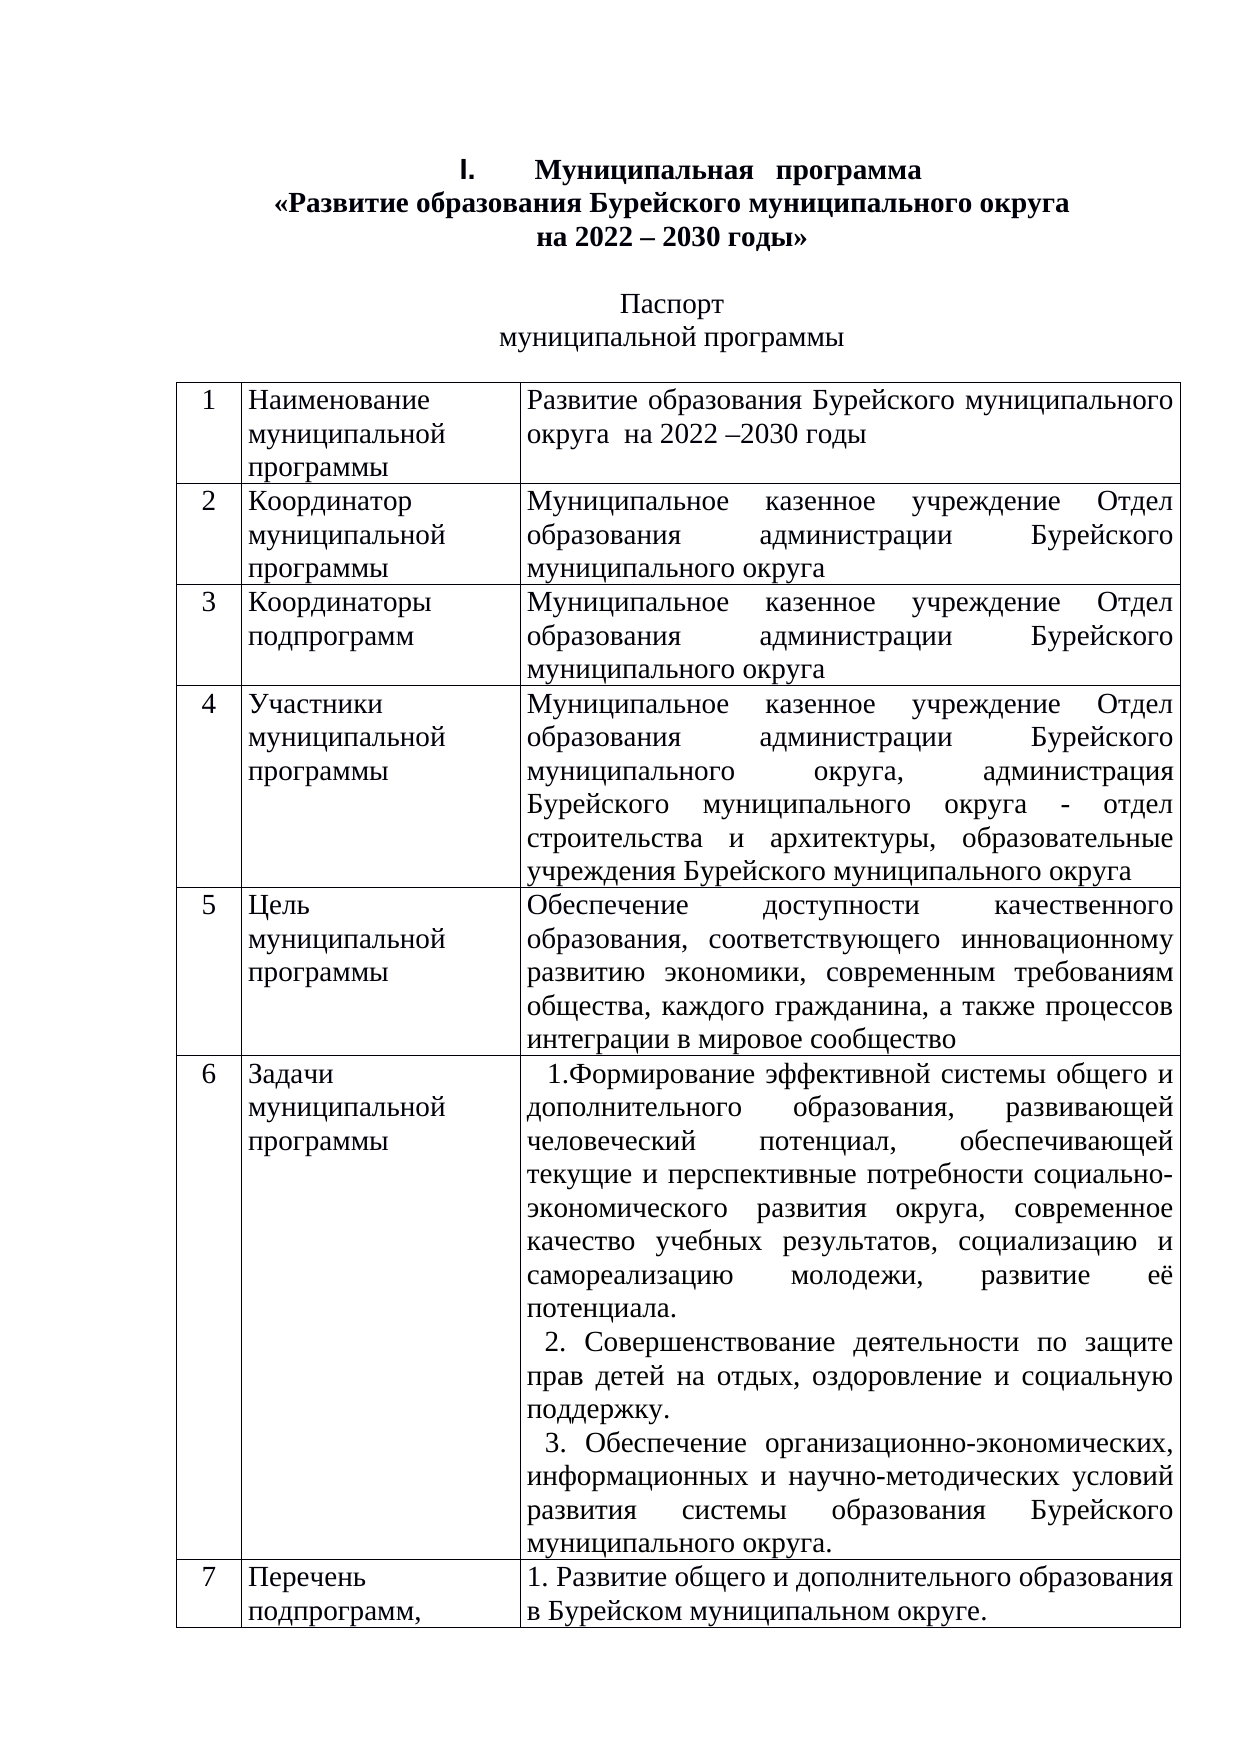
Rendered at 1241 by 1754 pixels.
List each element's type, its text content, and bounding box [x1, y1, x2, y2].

table_cell 5 [177, 888, 241, 1055]
text на 2022 – 2030 годы» [177, 219, 1166, 252]
table_cell 3 [177, 585, 241, 685]
table_cell Участники муниципальной программы [242, 686, 520, 887]
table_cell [521, 1560, 1180, 1626]
table_cell 6 [177, 1056, 241, 1559]
table_header 1 [177, 383, 241, 483]
table_cell 7 [177, 1560, 241, 1626]
table_cell Задачи муниципальной программы [242, 1056, 520, 1559]
text Паспорт [177, 286, 1166, 319]
table_header Наименование муниципальной программы [242, 383, 520, 483]
table_header Развитие образования Бурейского муниципального округа на 2022 –2030 годы [521, 383, 1180, 483]
table_cell Муниципальное казенное учреждение Отдел образования администрации Бурейского муниципального округа [521, 484, 1180, 584]
table_cell Муниципальное казенное учреждение Отдел образования администрации Бурейского муниципального округа, администрация Бурейского муниципального округа - отдел строительства и архитектуры, образовательные учреждения Бурейского муниципального округа [521, 686, 1180, 887]
table_cell 1.Формирование эффективной системы общего и дополнительного образования, развивающей человеческий потенциал, обеспечивающей текущие и перспективные потребности социально-экономического развития округа, современное качество учебных результатов, социализацию и самореализацию молодежи, развитие её потенциала. 2. Совершенствование деятельности по защите прав детей на отдых, оздоровление и социальную поддержку. 3. Обеспечение организационно-экономических, информационных и научно-методических условий развития системы образования Бурейского муниципального округа. [521, 1056, 1180, 1559]
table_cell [242, 1560, 520, 1626]
table_cell Цель муниципальной программы [242, 888, 520, 1055]
table_cell Координаторы подпрограмм [242, 585, 520, 685]
list Муниципальная программа [215, 152, 1166, 185]
text «Развитие образования Бурейского муниципального округа [177, 185, 1166, 219]
text муниципальной программы [177, 319, 1166, 353]
table_cell 2 [177, 484, 241, 584]
table_cell Муниципальное казенное учреждение Отдел образования администрации Бурейского муниципального округа [521, 585, 1180, 685]
table_cell Обеспечение доступности качественного образования, соответствующего инновационному развитию экономики, современным требованиям общества, каждого гражданина, а также процессов интеграции в мировое сообщество [521, 888, 1180, 1055]
table_cell 4 [177, 686, 241, 887]
table_cell Координатор муниципальной программы [242, 484, 520, 584]
